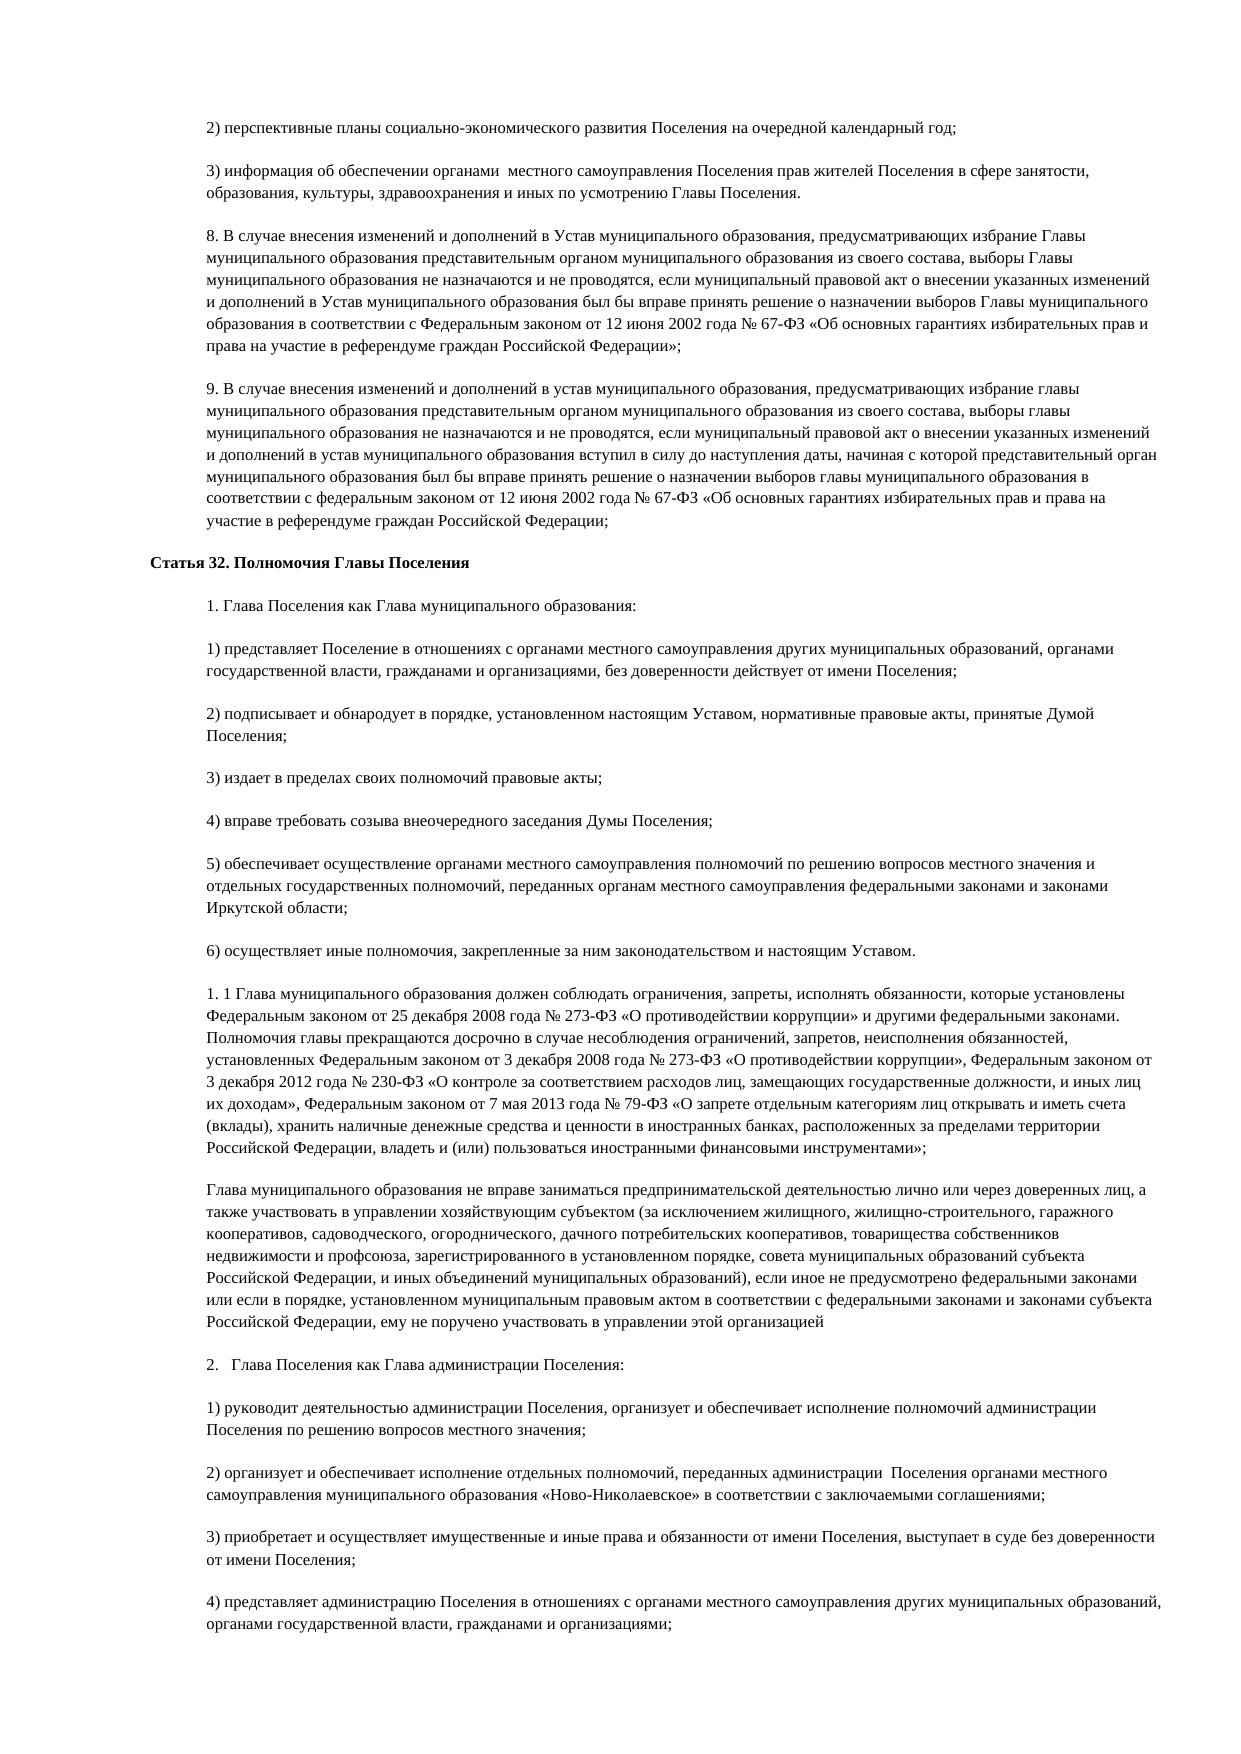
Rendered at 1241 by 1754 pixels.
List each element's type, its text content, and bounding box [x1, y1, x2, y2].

text 2) организует и обеспечивает исполнение отдельных полномочий, переданных администрации Поселения органами местного самоуправления муниципального образования «Ново-Николаевское» в соответствии с заключаемыми соглашениями; [206, 1462, 1162, 1504]
text 3) информация об обеспечении органами местного самоуправления Поселения прав жителей Поселения в сфере занятости, образования, культуры, здравоохранения и иных по усмотрению Главы Поселения. [206, 161, 1162, 202]
text 2) перспективные планы социально-экономического развития Поселения на очередной календарный год; [206, 118, 1162, 137]
text 4) вправе требовать созыва внеочередного заседания Думы Поселения; [206, 811, 1162, 830]
text 4) представляет администрацию Поселения в отношениях с органами местного самоуправления других муниципальных образований, органами государственной власти, гражданами и организациями; [206, 1592, 1162, 1633]
text 9. В случае внесения изменений и дополнений в устав муниципального образования, предусматривающих избрание главы муниципального образования представительным органом муниципального образования из своего состава, выборы главы муниципального образования не назначаются и не проводятся, если муниципальный правовой акт о внесении указанных изменений и дополнений в устав муниципального образования вступил в силу до наступления даты, начиная с которой представительный орган муниципального образования был бы вправе принять решение о назначении выборов главы муниципального образования в соответствии с федеральным законом от 12 июня 2002 года № 67-ФЗ «Об основных гарантиях избирательных прав и права на участие в референдуме граждан Российской Федерации; [206, 378, 1162, 529]
text 1. Глава Поселения как Глава муниципального образования: [206, 596, 1162, 615]
text 8. В случае внесения изменений и дополнений в Устав муниципального образования, предусматривающих избрание Главы муниципального образования представительным органом муниципального образования из своего состава, выборы Главы муниципального образования не назначаются и не проводятся, если муниципальный правовой акт о внесении указанных изменений и дополнений в Устав муниципального образования был бы вправе принять решение о назначении выборов Главы муниципального образования в соответствии с Федеральным законом от 12 июня 2002 года № 67-ФЗ «Об основных гарантиях избирательных прав и права на участие в референдуме граждан Российской Федерации»; [206, 226, 1162, 355]
text 5) обеспечивает осуществление органами местного самоуправления полномочий по решению вопросов местного значения и отдельных государственных полномочий, переданных органам местного самоуправления федеральными законами и законами Иркутской области; [206, 854, 1162, 917]
text Статья 32. Полномочия Главы Поселения [150, 553, 1162, 572]
text 1. 1 Глава муниципального образования должен соблюдать ограничения, запреты, исполнять обязанности, которые установлены Федеральным законом от 25 декабря 2008 года № 273-ФЗ «О противодействии коррупции» и другими федеральными законами. Полномочия главы прекращаются досрочно в случае несоблюдения ограничений, запретов, неисполнения обязанностей, установленных Федеральным законом от 3 декабря 2008 года № 273-ФЗ «О противодействии коррупции», Федеральным законом от 3 декабря 2012 года № 230-ФЗ «О контроле за соответствием расходов лиц, замещающих государственные должности, и иных лиц их доходам», Федеральным законом от 7 мая 2013 года № 79-ФЗ «О запрете отдельным категориям лиц открывать и иметь счета (вклады), хранить наличные денежные средства и ценности в иностранных банках, расположенных за пределами территории Российской Федерации, владеть и (или) пользоваться иностранными финансовыми инструментами»; [206, 983, 1162, 1157]
text 1) руководит деятельностью администрации Поселения, организует и обеспечивает исполнение полномочий администрации Поселения по решению вопросов местного значения; [206, 1398, 1162, 1439]
text 3) приобретает и осуществляет имущественные и иные права и обязанности от имени Поселения, выступает в суде без доверенности от имени Поселения; [206, 1527, 1162, 1568]
text 2. Глава Поселения как Глава администрации Поселения: [206, 1355, 1162, 1374]
text 3) издает в пределах своих полномочий правовые акты; [206, 768, 1162, 787]
text 2) подписывает и обнародует в порядке, установленном настоящим Уставом, нормативные правовые акты, принятые Думой Поселения; [206, 703, 1162, 745]
text 6) осуществляет иные полномочия, закрепленные за ним законодательством и настоящим Уставом. [206, 941, 1162, 960]
text Глава муниципального образования не вправе заниматься предпринимательской деятельностью лично или через доверенных лиц, а также участвовать в управлении хозяйствующим субъектом (за исключением жилищного, жилищно-строительного, гаражного кооперативов, садоводческого, огороднического, дачного потребительских кооперативов, товарищества собственников недвижимости и профсоюза, зарегистрированного в установленном порядке, совета муниципальных образований субъекта Российской Федерации, и иных объединений муниципальных образований), если иное не предусмотрено федеральными законами или если в порядке, установленном муниципальным правовым актом в соответствии с федеральными законами и законами субъекта Российской Федерации, ему не поручено участвовать в управлении этой организацией [206, 1180, 1162, 1331]
text 1) представляет Поселение в отношениях с органами местного самоуправления других муниципальных образований, органами государственной власти, гражданами и организациями, без доверенности действует от имени Поселения; [206, 639, 1162, 680]
